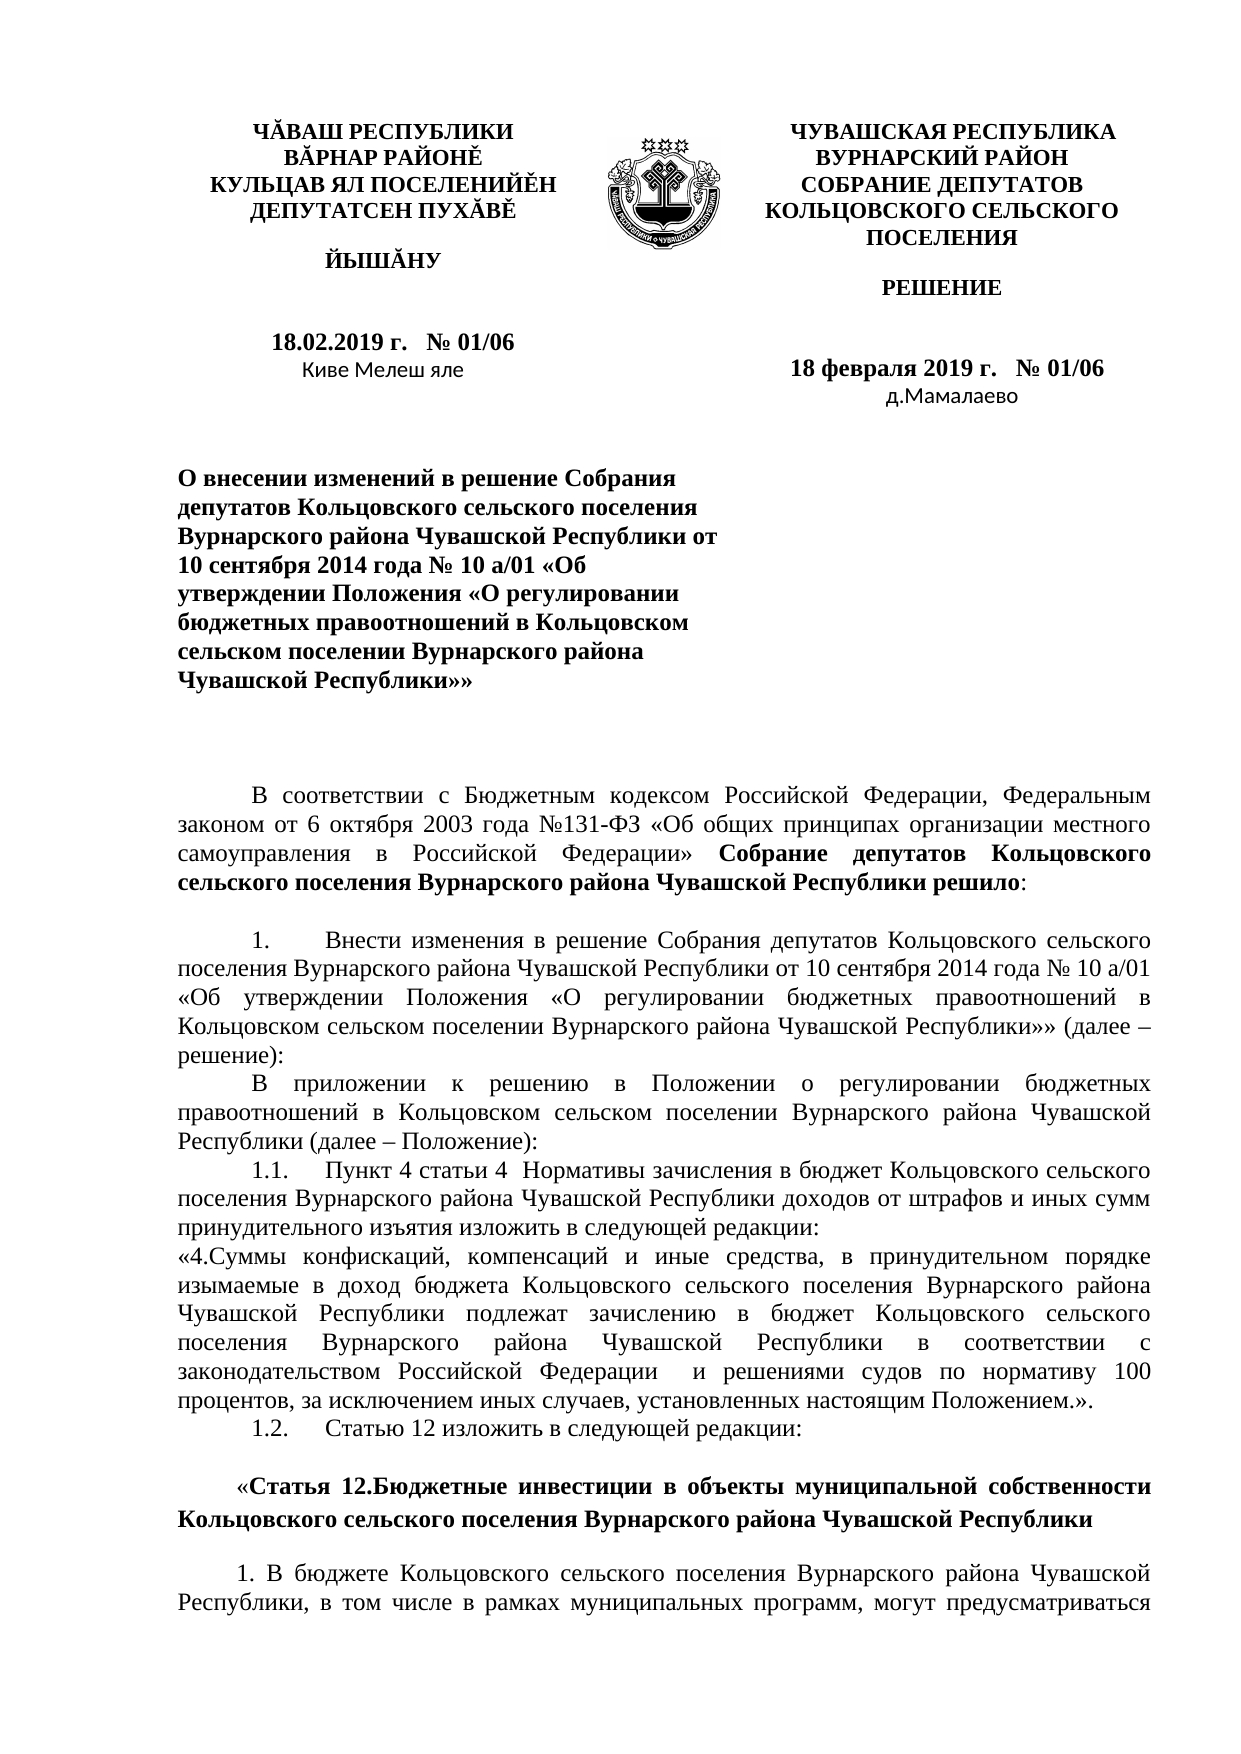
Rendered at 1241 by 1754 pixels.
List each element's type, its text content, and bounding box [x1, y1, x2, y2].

list Статью 12 изложить в следующей редакции: [251, 1413, 1152, 1442]
table_cell СОБРАНИЕ ДЕПУТАТОВ КОЛЬЦОВСКОГО СЕЛЬСКОГО ПОСЕЛЕНИЯ РЕШЕНИЕ 18 февраля . № 01/06 д.Мамалаево [721, 171, 1163, 434]
list Пункт 4 статьи 4 Нормативы зачисления в бюджет Кольцовского сельского поселения Вурнарского района Чувашской Республики доходов от штрафов и иных сумм принудительного изъятия изложить в следующей редакции: [177, 1155, 1152, 1241]
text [177, 1558, 1152, 1616]
picture [607, 137, 721, 250]
list В приложении к решению в Положении о регулировании бюджетных правоотношений в Кольцовском сельском поселении Вурнарского района Чувашской Республики (далее – Положение): [177, 1068, 1152, 1155]
table_cell КУЛЬЦАВ ЯЛ ПОСЕЛЕНИЙĚН ДЕПУТАТСЕН ПУХĂВĚ ЙЫШĂНУ 18.02.2019 г. № 01/06 Киве Мелеш яле [166, 171, 600, 434]
table_header ЧĂВАШ РЕСПУБЛИКИ ВĂРНАР РАЙОНĚ [166, 118, 600, 171]
text «Статья 12.Бюджетные инвестиции в объекты муниципальной собственности Кольцовского сельского поселения Вурнарского района Чувашской Республики [177, 1471, 1152, 1533]
table_header ЧУВАШСКАЯ РЕСПУБЛИКА ВУРНАРСКИЙ РАЙОН [721, 118, 1163, 171]
text В соответствии с Бюджетным кодексом Российской Федерации, Федеральным законом от 6 октября 2003 года №131-ФЗ «Об общих принципах организации местного самоуправления в Российской Федерации» Собрание депутатов Кольцовского сельского поселения Вурнарского района Чувашской Республики решило: [177, 781, 1152, 896]
list Внести изменения в решение Собрания депутатов Кольцовского сельского поселения Вурнарского района Чувашской Республики от 10 сентября 2014 года № 10 а/01 «Об утверждении Положения «О регулировании бюджетных правоотношений в Кольцовском сельском поселении Вурнарского района Чувашской Республики»» (далее – решение): [177, 925, 1152, 1068]
list «4.Суммы конфискаций, компенсаций и иные средства, в принудительном порядке изымаемые в доход бюджета Кольцовского сельского поселения Вурнарского района Чувашской Республики подлежат зачислению в бюджет Кольцовского сельского поселения Вурнарского района Чувашской Республики в соответствии с законодательством Российской Федерации и решениями судов по нормативу 100 процентов, за исключением иных случаев, установленных настоящим Положением.». [177, 1241, 1152, 1413]
table_header [600, 118, 721, 434]
text О внесении изменений в решение Собрания депутатов Кольцовского сельского поселения Вурнарского района Чувашской Республики от 10 сентября 2014 года № 10 а/01 «Об утверждении Положения «О регулировании бюджетных правоотношений в Кольцовском сельском поселении Вурнарского района Чувашской Республики»» [177, 463, 740, 693]
